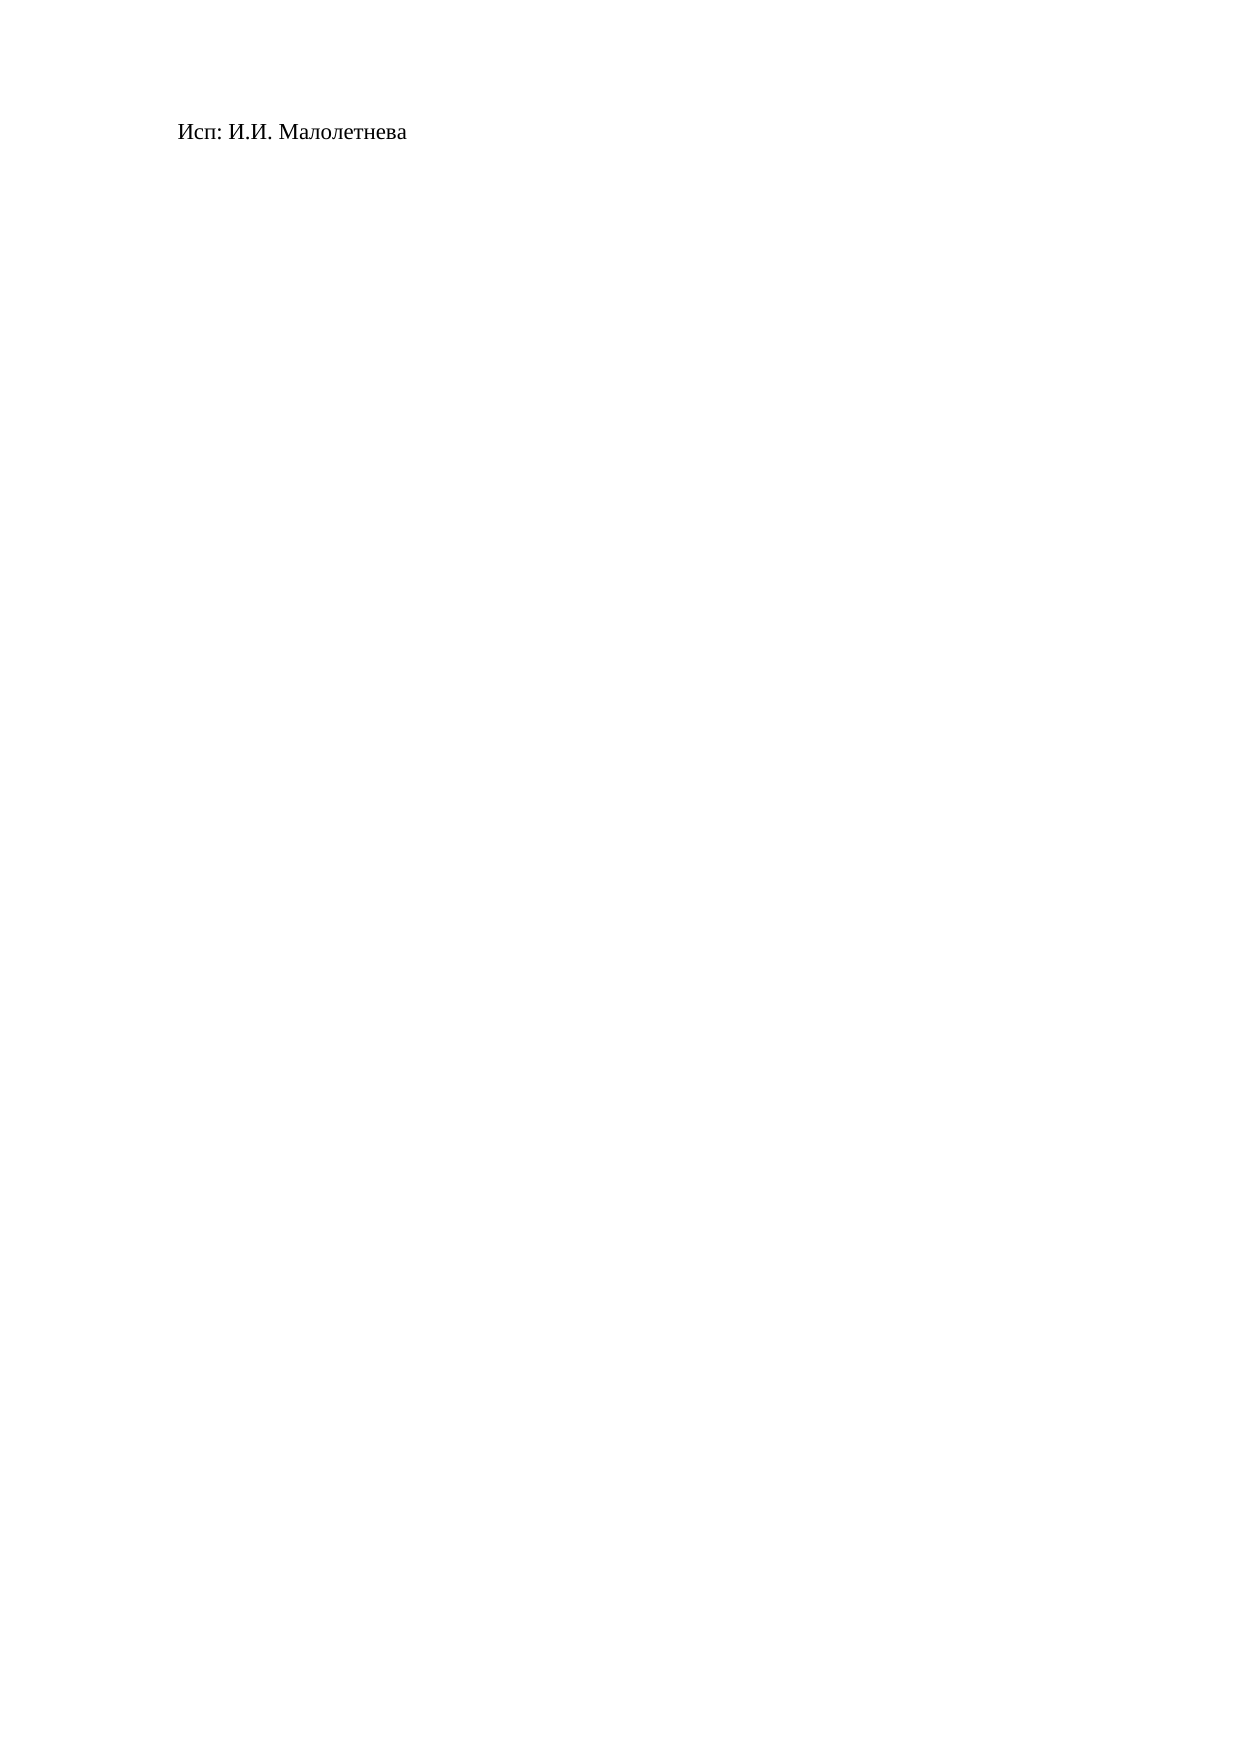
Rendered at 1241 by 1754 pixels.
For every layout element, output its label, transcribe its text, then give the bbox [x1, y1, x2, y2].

text Исп: И.И. Малолетнева [177, 118, 1152, 144]
